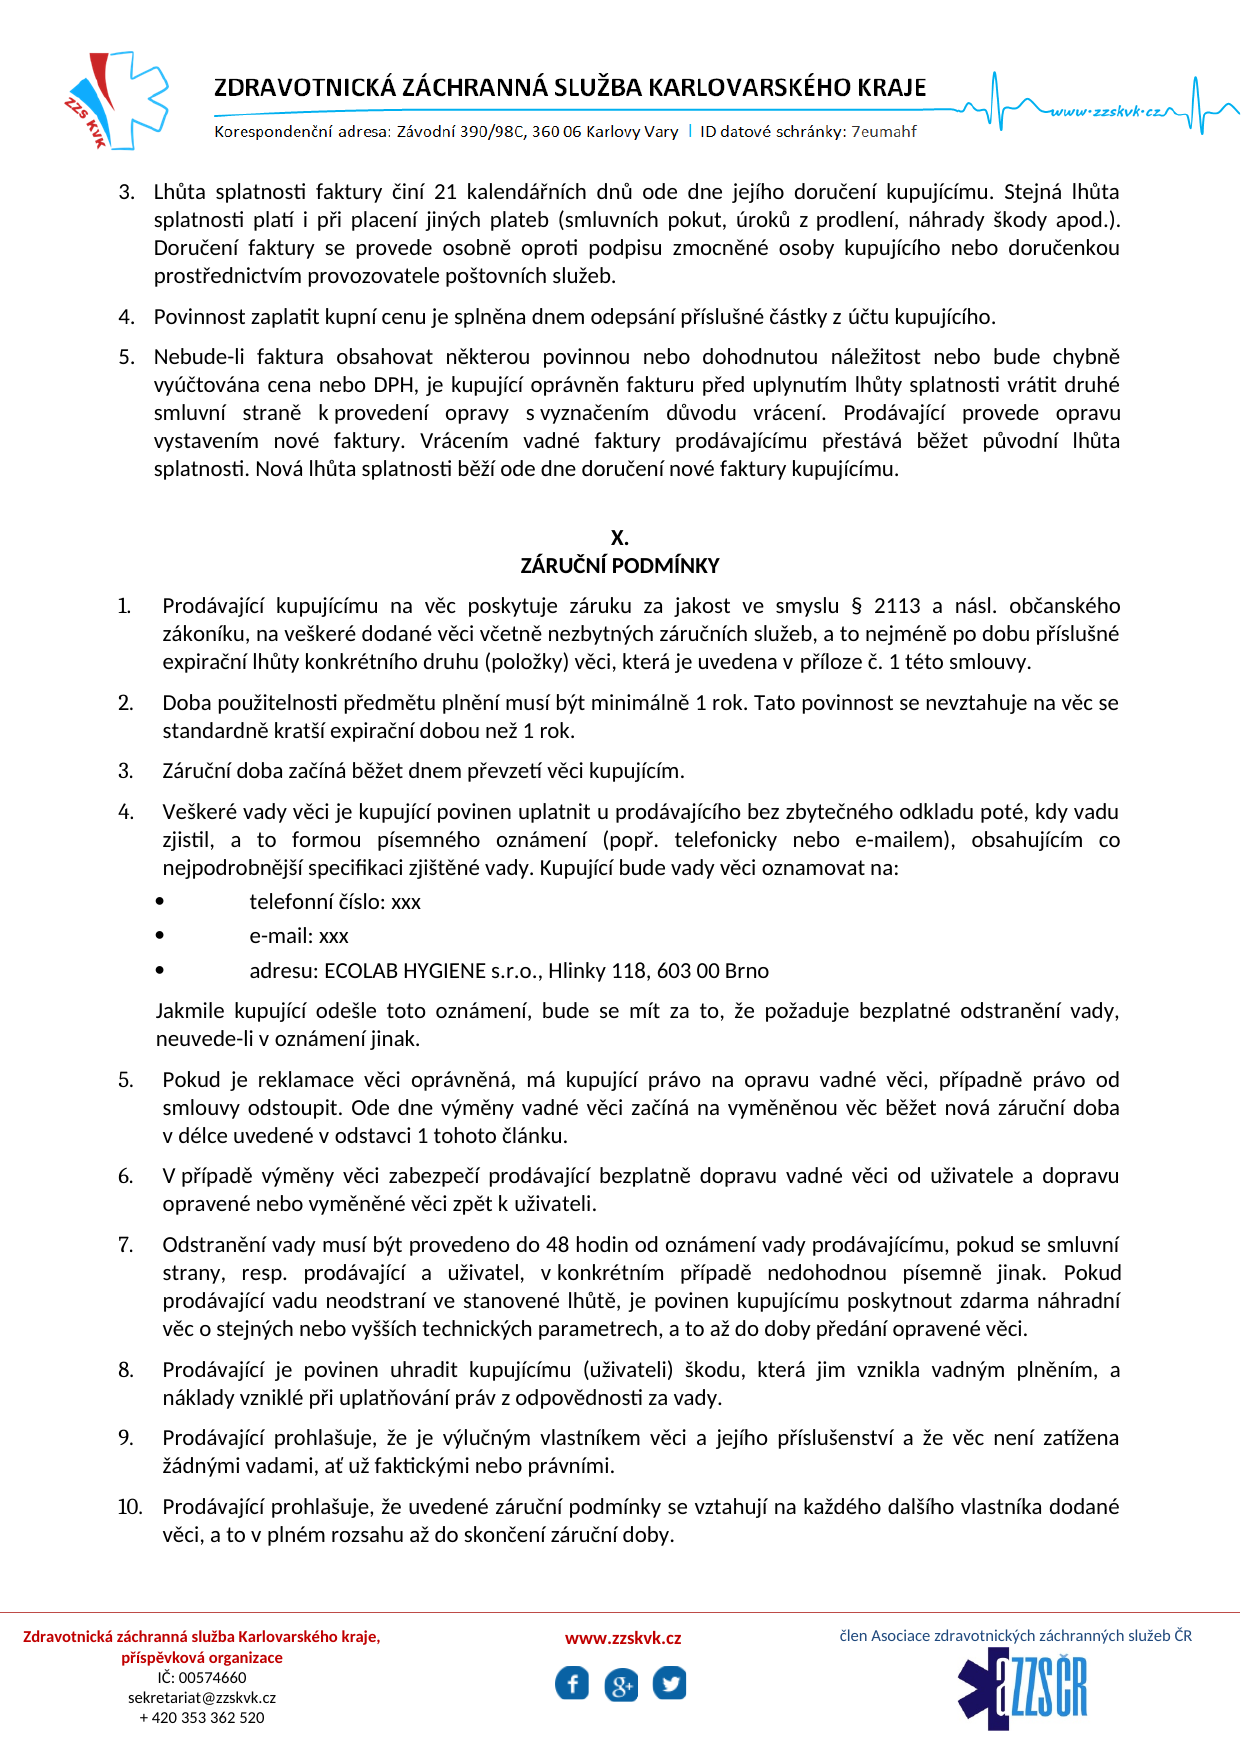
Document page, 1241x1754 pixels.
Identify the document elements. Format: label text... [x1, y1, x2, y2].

picture [604, 1668, 638, 1702]
list telefonní číslo: xxx [156, 887, 1122, 915]
list Nebude-li faktura obsahovat některou povinnou nebo dohodnutou náležitost nebo bude chybně vyúčtována cena nebo DPH, je kupující oprávněn fakturu před uplynutím lhůty splatnosti vrátit druhé smluvní straně k provedení opravy s vyznačením důvodu vrácení. Prodávající provede opravu vystavením nové faktury. Vrácením vadné faktury prodávajícímu přestává běžet původní lhůta splatnosti. Nová lhůta splatnosti běží ode dne doručení nové faktury kupujícímu. [118, 342, 1122, 482]
list Povinnost zaplatit kupní cenu je splněna dnem odepsání příslušné částky z účtu kupujícího. [118, 302, 1122, 330]
list adresu: ECOLAB HYGIENE s.r.o., Hlinky 118, 603 00 Brno [156, 956, 1122, 984]
list Prodávající je povinen uhradit kupujícímu (uživateli) škodu, která jim vznikla vadným plněním, a náklady vzniklé při uplatňování práv z odpovědnosti za vady. [118, 1355, 1122, 1411]
list Záruční doba začíná běžet dnem převzetí věci kupujícím. [118, 757, 1122, 784]
picture [43, 35, 1241, 161]
list Veškeré vady věci je kupující povinen uplatnit u prodávajícího bez zbytečného odkladu poté, kdy vadu zjistil, a to formou písemného oznámení (popř. telefonicky nebo e-mailem), obsahujícím co nejpodrobnější specifikaci zjištěné vady. Kupující bude vady věci oznamovat na: [118, 797, 1122, 881]
list Doba použitelnosti předmětu plnění musí být minimálně 1 rok. Tato povinnost se nevztahuje na věc se standardně kratší expirační dobou než 1 rok. [118, 688, 1122, 744]
list Prodávající prohlašuje, že uvedené záruční podmínky se vztahují na každého dalšího vlastníka dodané věci, a to v plném rozsahu až do skončení záruční doby. [118, 1492, 1122, 1548]
list Prodávající prohlašuje, že je výlučným vlastníkem věci a jejího příslušenství a že věc není zatížena žádnými vadami, ať už faktickými nebo právními. [118, 1423, 1122, 1479]
picture [555, 1666, 589, 1700]
picture [652, 1666, 687, 1700]
picture [0, 1600, 1240, 1622]
list Lhůta splatnosti faktury činí 21 kalendářních dnů ode dne jejího doručení kupujícímu. Stejná lhůta splatnosti platí i při placení jiných plateb (smluvních pokut, úroků z prodlení, náhrady škody apod.). Doručení faktury se provede osobně oproti podpisu zmocněné osoby kupujícího nebo doručenkou prostřednictvím provozovatele poštovních služeb. [118, 177, 1122, 289]
list Pokud je reklamace věci oprávněná, má kupující právo na opravu vadné věci, případně právo od smlouvy odstoupit. Ode dne výměny vadné věci začíná na vyměněnou věc běžet nová záruční doba v délce uvedené v odstavci 1 tohoto článku. [118, 1065, 1122, 1149]
text Záruční podmínky [118, 551, 1122, 579]
list Prodávající kupujícímu na věc poskytuje záruku za jakost ve smyslu § 2113 a násl. občanského zákoníku, na veškeré dodané věci včetně nezbytných záručních služeb, a to nejméně po dobu příslušné expirační lhůty konkrétního druhu (položky) věci, která je uvedena v příloze č. 1 této smlouvy. [118, 591, 1122, 676]
picture [957, 1647, 1094, 1731]
list Odstranění vady musí být provedeno do 48 hodin od oznámení vady prodávajícímu, pokud se smluvní strany, resp. prodávající a uživatel, v konkrétním případě nedohodnou písemně jinak. Pokud prodávající vadu neodstraní ve stanovené lhůtě, je povinen kupujícímu poskytnout zdarma náhradní věc o stejných nebo vyšších technických parametrech, a to až do doby předání opravené věci. [118, 1230, 1122, 1342]
list e-mail: xxx [156, 922, 1122, 950]
text Jakmile kupující odešle toto oznámení, bude se mít za to, že požaduje bezplatné odstranění vady, neuvede-li v oznámení jinak. [156, 996, 1122, 1052]
text X. [118, 523, 1122, 551]
list V případě výměny věci zabezpečí prodávající bezplatně dopravu vadné věci od uživatele a dopravu opravené nebo vyměněné věci zpět k uživateli. [118, 1162, 1122, 1218]
